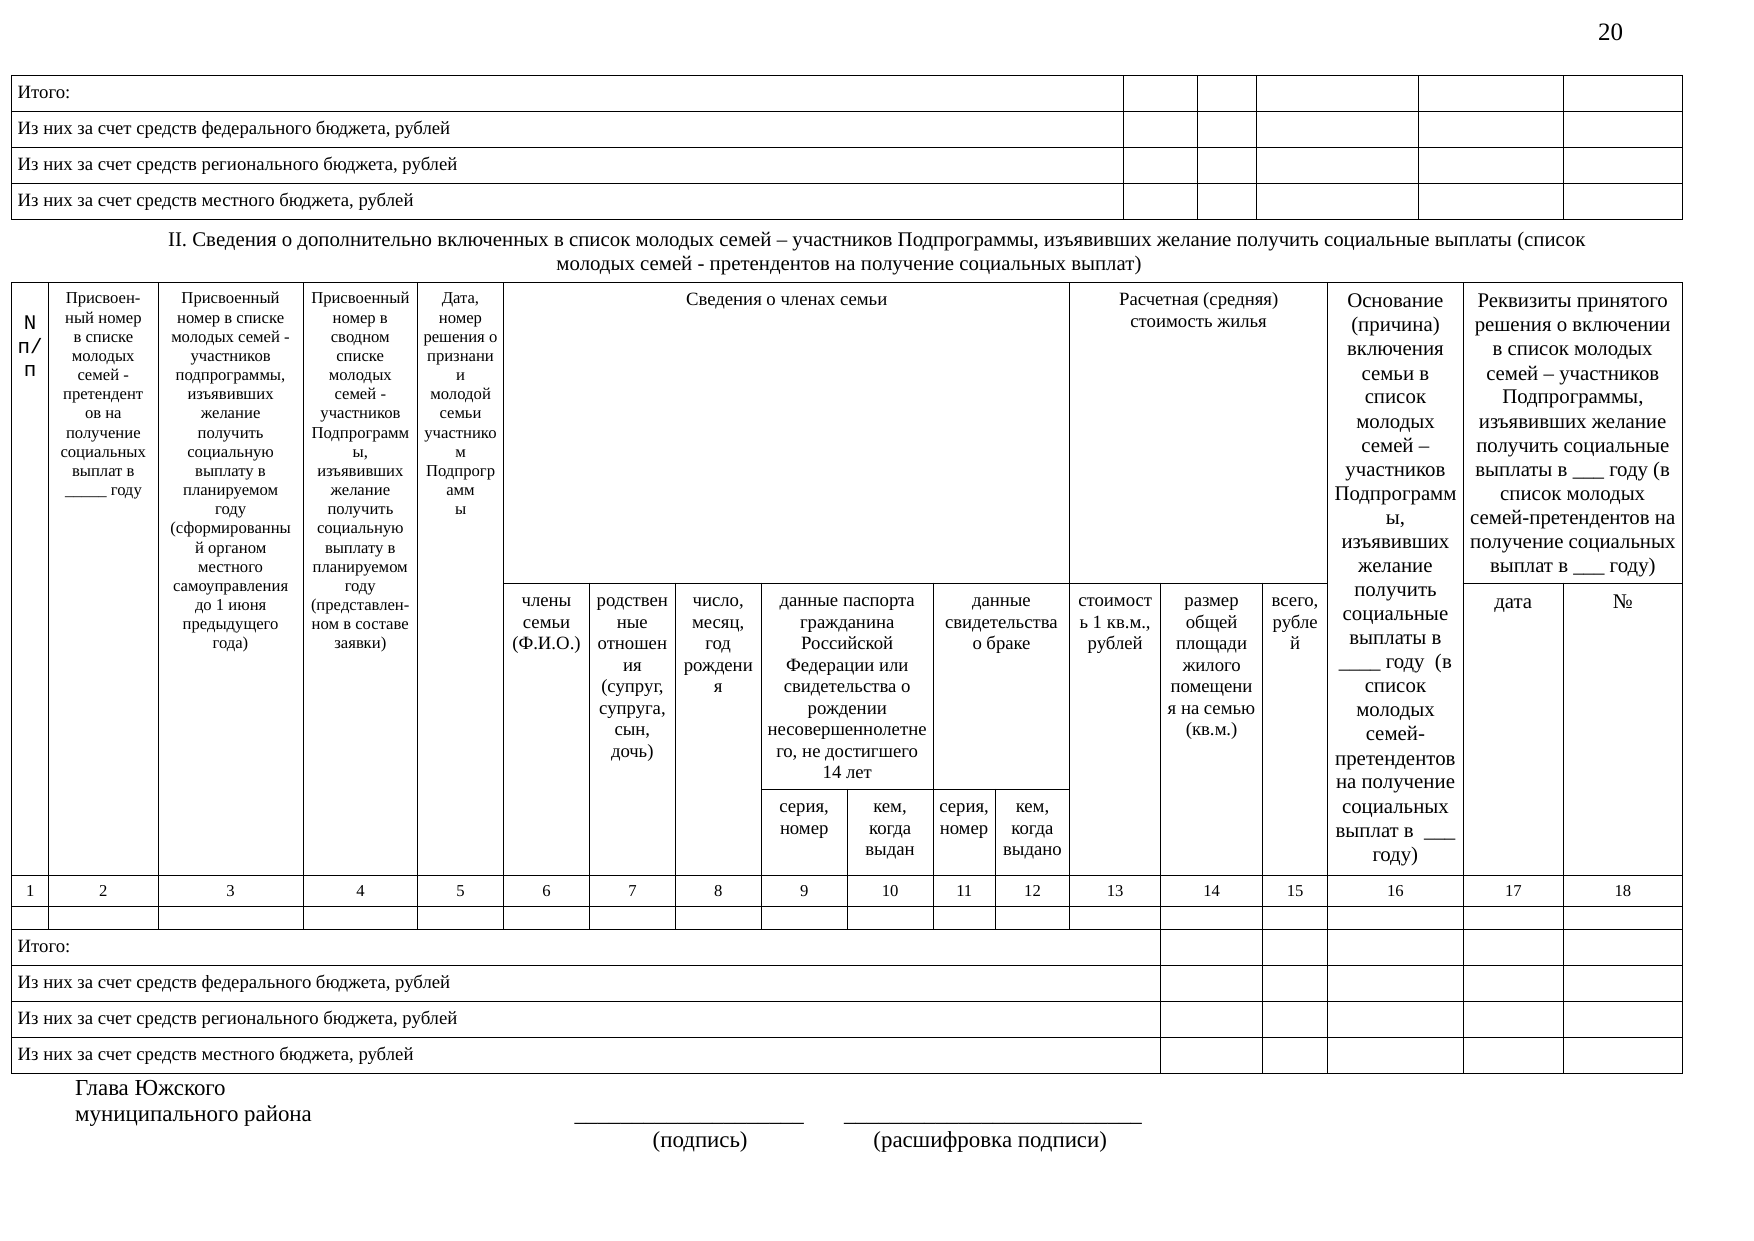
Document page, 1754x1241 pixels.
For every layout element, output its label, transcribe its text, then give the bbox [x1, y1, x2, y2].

table_cell [1257, 112, 1418, 147]
table_cell [1070, 907, 1160, 929]
table_cell [1124, 148, 1197, 183]
table_cell [1564, 184, 1682, 219]
table_cell 5 [418, 876, 503, 906]
text Глава Южского [75, 1074, 1623, 1100]
text муниципального района ____________________ __________________________ [75, 1100, 1623, 1126]
table_cell 8 [676, 876, 761, 906]
table_cell [1564, 112, 1682, 147]
table_cell [1464, 966, 1563, 1001]
table_cell 17 [1464, 876, 1563, 906]
table_cell [1464, 1002, 1563, 1037]
table_cell [1564, 907, 1682, 929]
table_cell [12, 907, 48, 929]
table_header Дата, номер решения о признании молодой семьи участником Подпрограмм ы [418, 283, 503, 875]
table_cell [1161, 907, 1262, 929]
table_cell [1263, 966, 1327, 1001]
table_cell 1 [12, 876, 48, 906]
table_cell [1419, 112, 1563, 147]
table_cell [1263, 1002, 1327, 1037]
table_cell 10 [848, 876, 933, 906]
table_cell [676, 907, 761, 929]
table_cell 7 [590, 876, 675, 906]
table_header N п/п [12, 283, 48, 875]
table_cell Итого: [12, 76, 1123, 111]
table_cell [1124, 184, 1197, 219]
table_cell [49, 907, 158, 929]
table_cell [1464, 1038, 1563, 1073]
table_cell члены семьи (Ф.И.О.) [504, 584, 589, 875]
table_cell [1198, 112, 1256, 147]
table_cell дата [1464, 584, 1563, 875]
table_cell [1419, 76, 1563, 111]
table_cell кем, когда выдан [848, 790, 933, 875]
table_cell размер общей площади жилого помещения на семью (кв.м.) [1161, 584, 1262, 875]
table_cell [1198, 184, 1256, 219]
table_cell [1328, 1002, 1463, 1037]
table_cell [1564, 966, 1682, 1001]
table_cell [1419, 184, 1563, 219]
table_cell 16 [1328, 876, 1463, 906]
table_header Расчетная (средняя) стоимость жилья [1070, 283, 1327, 583]
table_cell родственные отношения (супруг, супруга, сын, дочь) [590, 584, 675, 875]
table_cell [1564, 1038, 1682, 1073]
table_cell серия, номер [934, 790, 995, 875]
table_cell [762, 907, 847, 929]
table_cell 12 [996, 876, 1069, 906]
table_cell [1328, 966, 1463, 1001]
table_cell № [1564, 584, 1682, 875]
table_cell [1257, 184, 1418, 219]
table_cell [1328, 907, 1463, 929]
table_cell [848, 907, 933, 929]
table_cell всего, рублей [1263, 584, 1327, 875]
table_cell 4 [304, 876, 417, 906]
table_cell 13 [1070, 876, 1160, 906]
table_cell [934, 907, 995, 929]
table_cell 15 [1263, 876, 1327, 906]
table_cell стоимость 1 кв.м., рублей [1070, 584, 1160, 875]
table_cell [1263, 930, 1327, 965]
table_cell [1419, 148, 1563, 183]
table_header Присвоенный номер в списке молодых семей - участников подпрограммы, изъявивших желание получить социальную выплату в планируемом году (сформированны й органом местного самоуправления до 1 июня предыдущего года) [159, 283, 303, 875]
table_cell 3 [159, 876, 303, 906]
table_cell [1161, 1038, 1262, 1073]
table_cell 14 [1161, 876, 1262, 906]
table_cell [590, 907, 675, 929]
table_cell [1564, 1002, 1682, 1037]
table_cell [1161, 966, 1262, 1001]
table_cell Из них за счет средств регионального бюджета, рублей [12, 1002, 1160, 1037]
table_cell [1263, 907, 1327, 929]
table_cell 6 [504, 876, 589, 906]
table_cell [304, 907, 417, 929]
table_cell число, месяц, год рождения [676, 584, 761, 875]
table_cell Из них за счет средств местного бюджета, рублей [12, 184, 1123, 219]
table_cell [1198, 148, 1256, 183]
table_header Основание (причина) включения семьи в список молодых семей – участников Подпрограммы, изъявивших желание получить социальные выплаты в ____ году (в список молодых семей-претендентов на получение социальных выплат в ___ году) [1328, 283, 1463, 875]
table_header Сведения о членах семьи [504, 283, 1069, 583]
table_cell [1198, 76, 1256, 111]
table_cell 2 [49, 876, 158, 906]
table_cell Итого: [12, 930, 1160, 965]
table_cell 18 [1564, 876, 1682, 906]
table_cell [1328, 930, 1463, 965]
table_header Присвоен- ный номер в списке молодых семей - претендент ов на получение социальных выплат в _____ году [49, 283, 158, 875]
table_cell [1124, 76, 1197, 111]
list II. Сведения о дополнительно включенных в список молодых семей – участников Подпрограммы, изъявивших желание получить социальные выплаты (список молодых семей - претендентов на получение социальных выплат) [75, 227, 1623, 275]
table_cell данные паспорта гражданина Российской Федерации или свидетельства о рождении несовершеннолетнего, не достигшего 14 лет [762, 584, 933, 789]
table_cell [504, 907, 589, 929]
table_cell Из них за счет средств федерального бюджета, рублей [12, 112, 1123, 147]
table_cell [1564, 930, 1682, 965]
table_cell [996, 907, 1069, 929]
table_cell [1328, 1038, 1463, 1073]
table_cell [1464, 930, 1563, 965]
text (подпись) (расшифровка подписи) [75, 1126, 1623, 1153]
table_cell [1124, 112, 1197, 147]
table_cell 11 [934, 876, 995, 906]
table_cell [1564, 148, 1682, 183]
table_cell Из них за счет средств федерального бюджета, рублей [12, 966, 1160, 1001]
table_cell [1257, 148, 1418, 183]
table_header Реквизиты принятого решения о включении в список молодых семей – участников Подпрограммы, изъявивших желание получить социальные выплаты в ___ году (в список молодых семей-претендентов на получение социальных выплат в ___ году) [1464, 283, 1682, 583]
table_cell кем, когда выдано [996, 790, 1069, 875]
table_cell [1257, 76, 1418, 111]
table_cell [1161, 930, 1262, 965]
table_cell [159, 907, 303, 929]
table_cell 9 [762, 876, 847, 906]
table_cell данные свидетельства о браке [934, 584, 1069, 789]
table_cell Из них за счет средств регионального бюджета, рублей [12, 148, 1123, 183]
table_cell Из них за счет средств местного бюджета, рублей [12, 1038, 1160, 1073]
table_cell [418, 907, 503, 929]
table_cell серия, номер [762, 790, 847, 875]
table_cell [1263, 1038, 1327, 1073]
table_cell [1161, 1002, 1262, 1037]
table_cell [1464, 907, 1563, 929]
table_cell [1564, 76, 1682, 111]
